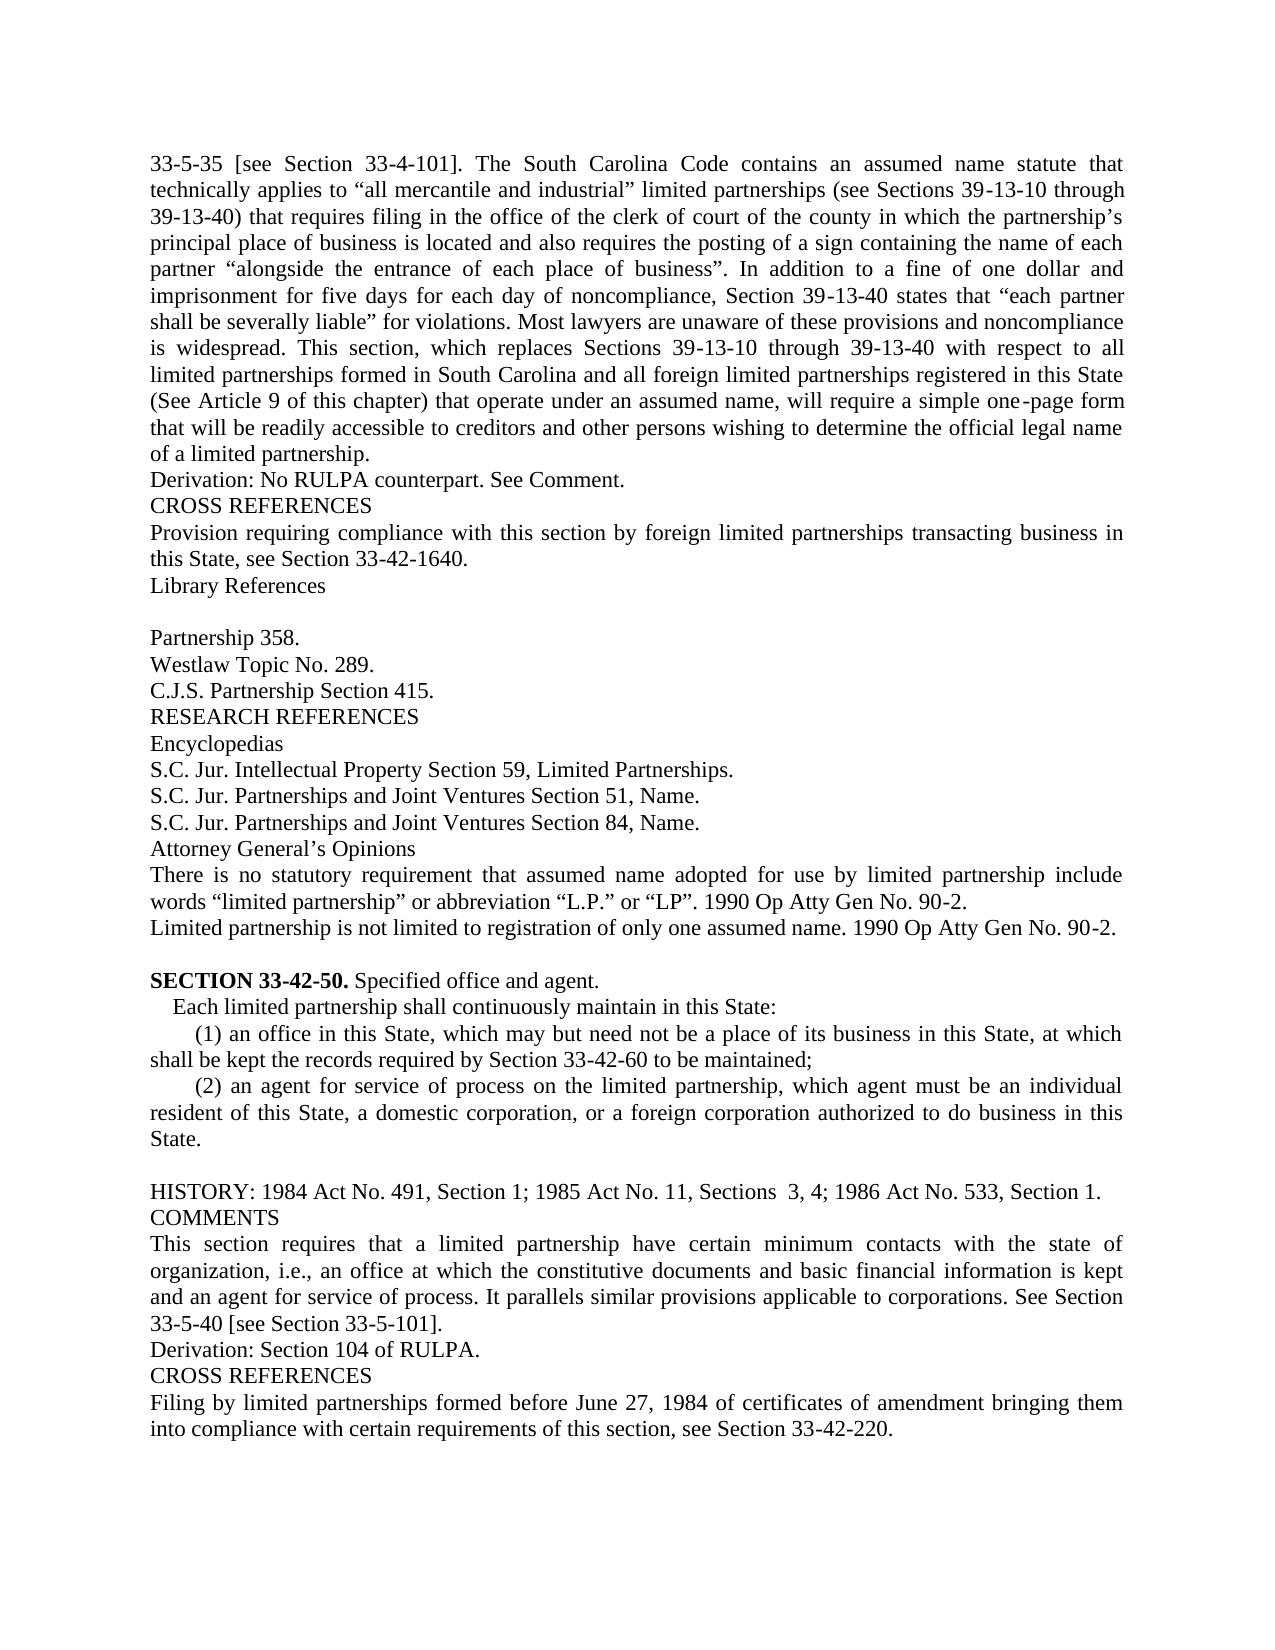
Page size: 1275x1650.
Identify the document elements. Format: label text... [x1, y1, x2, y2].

text This section requires that a limited partnership have certain minimum contacts with the state of organization, i.e., an office at which the constitutive documents and basic financial information is kept and an agent for service of process. It parallels similar provisions applicable to corporations. See Section 33-5-40 [see Section 33-5-101]. [150, 1231, 1125, 1336]
text S.C. Jur. Intellectual Property Section 59, Limited Partnerships. [150, 756, 1125, 782]
text Westlaw Topic No. 289. [150, 651, 1125, 677]
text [150, 150, 1125, 466]
text There is no statutory requirement that assumed name adopted for use by limited partnership include words “limited partnership” or abbreviation “L.P.” or “LP”. 1990 Op Atty Gen No. 90-2. [150, 862, 1125, 914]
text COMMENTS [150, 1204, 1125, 1231]
text Limited partnership is not limited to registration of only one assumed name. 1990 Op Atty Gen No. 90-2. [150, 914, 1125, 941]
text (2) an agent for service of process on the limited partnership, which agent must be an individual resident of this State, a domestic corporation, or a foreign corporation authorized to do business in this State. [150, 1072, 1125, 1151]
text S.C. Jur. Partnerships and Joint Ventures Section 84, Name. [150, 809, 1125, 835]
text S.C. Jur. Partnerships and Joint Ventures Section 51, Name. [150, 782, 1125, 809]
text RESEARCH REFERENCES [150, 703, 1125, 730]
text Filing by limited partnerships formed before June 27, 1984 of certificates of amendment bringing them into compliance with certain requirements of this section, see Section 33-42-220. [150, 1389, 1125, 1441]
text SECTION 33-42-50. Specified office and agent. [150, 967, 1125, 993]
text Partnership 358. [150, 624, 1125, 651]
text Encyclopedias [150, 730, 1125, 756]
text CROSS REFERENCES [150, 1362, 1125, 1389]
text CROSS REFERENCES [150, 493, 1125, 519]
text Provision requiring compliance with this section by foreign limited partnerships transacting business in this State, see Section 33-42-1640. [150, 519, 1125, 572]
text Derivation: Section 104 of RULPA. [150, 1336, 1125, 1362]
text (1) an office in this State, which may but need not be a place of its business in this State, at which shall be kept the records required by Section 33-42-60 to be maintained; [150, 1020, 1125, 1072]
text HISTORY: 1984 Act No. 491, Section 1; 1985 Act No. 11, Sections 3, 4; 1986 Act No. 533, Section 1. [150, 1178, 1125, 1204]
text C.J.S. Partnership Section 415. [150, 677, 1125, 703]
text Library References [150, 572, 1125, 598]
text Each limited partnership shall continuously maintain in this State: [150, 993, 1125, 1020]
text Attorney General’s Opinions [150, 835, 1125, 862]
text Derivation: No RULPA counterpart. See Comment. [150, 466, 1125, 493]
